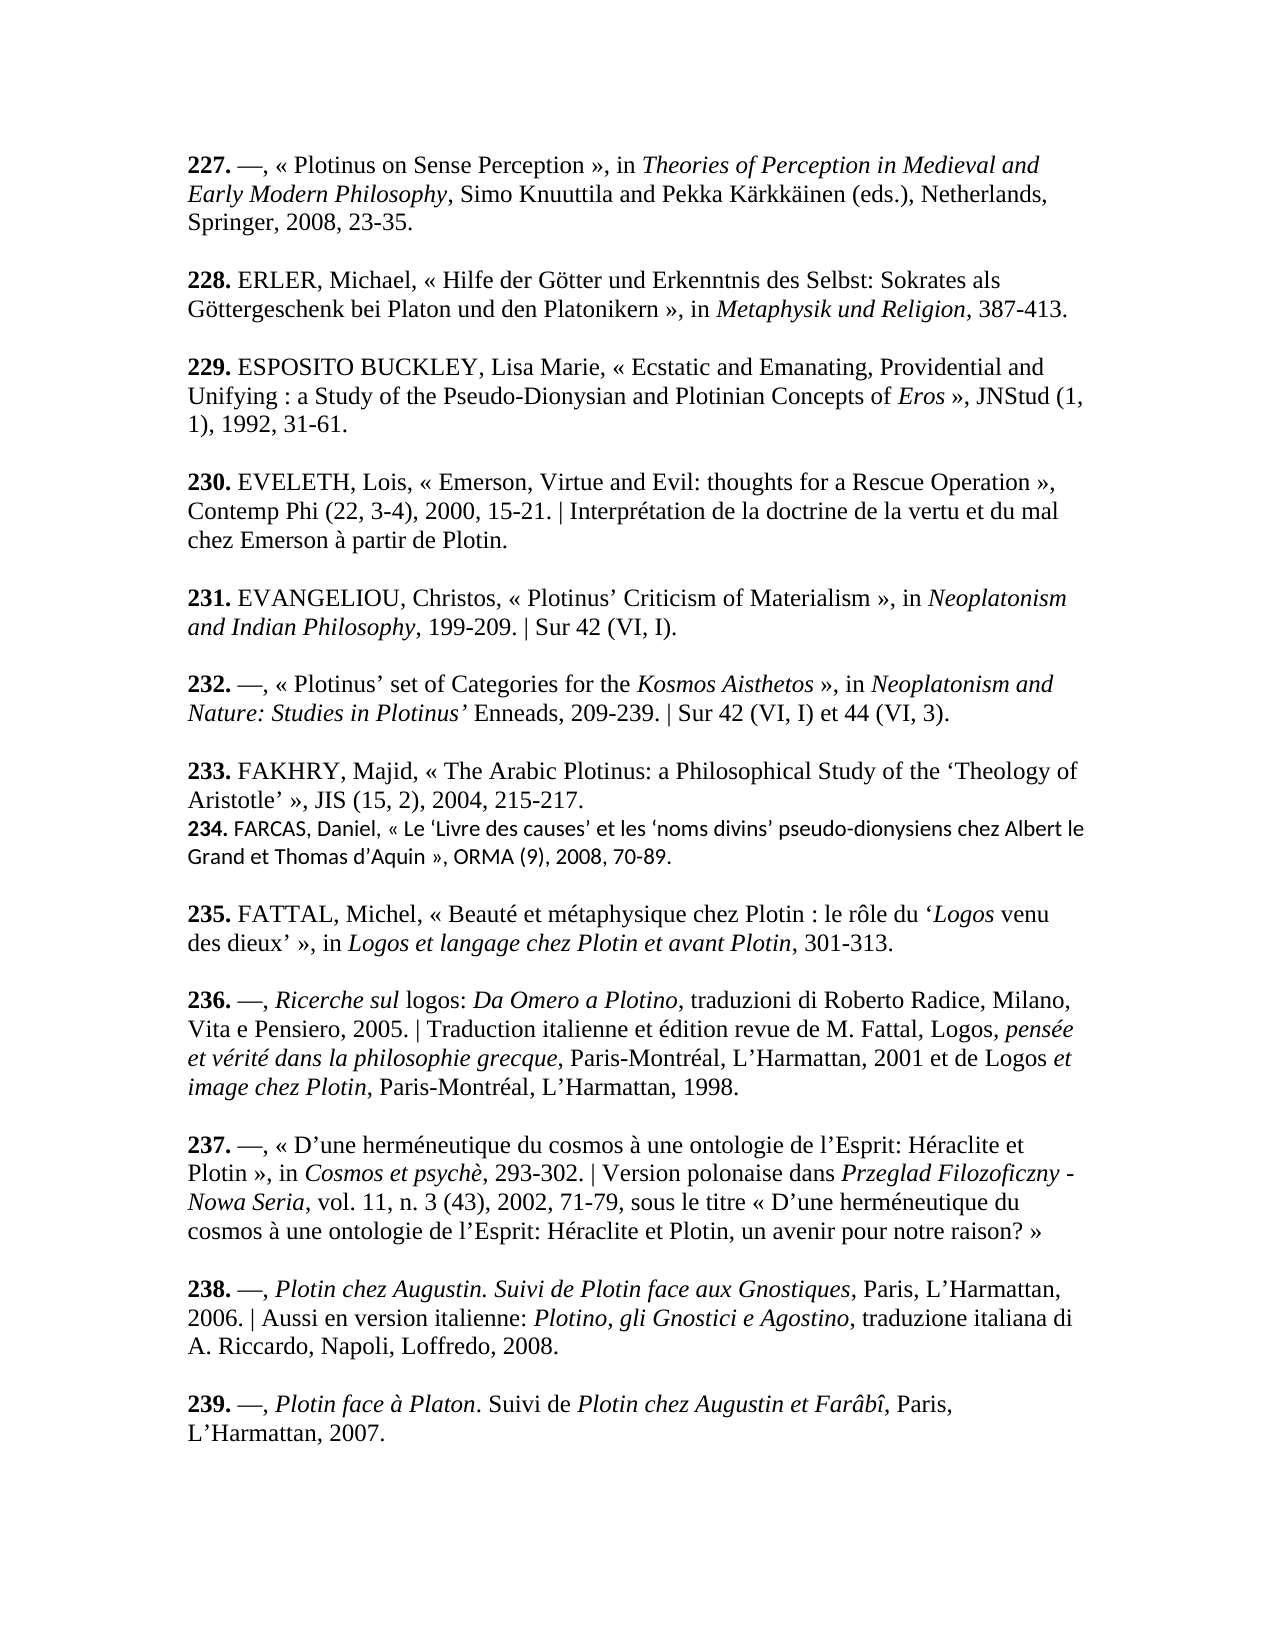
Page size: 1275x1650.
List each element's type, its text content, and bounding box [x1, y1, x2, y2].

list ESPOSITO BUCKLEY, Lisa Marie, « Ecstatic and Emanating, Providential and Unifying : a Study of the Pseudo-Dionysian and Plotinian Concepts of Eros », JNStud (1, 1), 1992, 31-61. [187, 352, 1087, 438]
list FATTAL, Michel, « Beauté et métaphysique chez Plotin : le rôle du ‘Logos venu des dieux’ », in Logos et langage chez Plotin et avant Plotin, 301-313. [187, 899, 1087, 956]
list —, Ricerche sul logos: Da Omero a Plotino, traduzioni di Roberto Radice, Milano, Vita e Pensiero, 2005. | Traduction italienne et édition revue de M. Fattal, Logos, pensée et vérité dans la philosophie grecque, Paris-Montréal, L’Harmattan, 2001 et de Logos et image chez Plotin, Paris-Montréal, L’Harmattan, 1998. [187, 986, 1087, 1101]
list EVELETH, Lois, « Emerson, Virtue and Evil: thoughts for a Rescue Operation », Contemp Phi (22, 3-4), 2000, 15-21. | Interprétation de la doctrine de la vertu et du mal chez Emerson à partir de Plotin. [187, 467, 1087, 554]
list —, Plotin chez Augustin. Suivi de Plotin face aux Gnostiques, Paris, L’Harmattan, 2006. | Aussi en version italienne: Plotino, gli Gnostici e Agostino, traduzione italiana di A. Riccardo, Napoli, Loffredo, 2008. [187, 1274, 1087, 1360]
list FAKHRY, Majid, « The Arabic Plotinus: a Philosophical Study of the ‘Theology of Aristotle’ », JIS (15, 2), 2004, 215-217. [187, 756, 1087, 814]
list —, « Plotinus on Sense Perception », in Theories of Perception in Medieval and Early Modern Philosophy, Simo Knuuttila and Pekka Kärkkäinen (eds.), Netherlands, Springer, 2008, 23-35. [187, 150, 1087, 236]
list EVANGELIOU, Christos, « Plotinus’ Criticism of Materialism », in Neoplatonism and Indian Philosophy, 199-209. | Sur 42 (VI, I). [187, 583, 1087, 640]
list FARCAS, Daniel, « Le ‘Livre des causes’ et les ‘noms divins’ pseudo-dionysiens chez Albert le Grand et Thomas d’Aquin », ORMA (9), 2008, 70-89. [187, 814, 1087, 870]
list —, « Plotinus’ set of Categories for the Kosmos Aisthetos », in Neoplatonism and Nature: Studies in Plotinus’ Enneads, 209-239. | Sur 42 (VI, I) et 44 (VI, 3). [187, 669, 1087, 727]
list ERLER, Michael, « Hilfe der Götter und Erkenntnis des Selbst: Sokrates als Göttergeschenk bei Platon und den Platonikern », in Metaphysik und Religion, 387-413. [187, 265, 1087, 323]
list —, « D’une herméneutique du cosmos à une ontologie de l’Esprit: Héraclite et Plotin », in Cosmos et psychè, 293-302. | Version polonaise dans Przeglad Filozoficzny - Nowa Seria, vol. 11, n. 3 (43), 2002, 71-79, sous le titre « D’une herméneutique du cosmos à une ontologie de l’Esprit: Héraclite et Plotin, un avenir pour notre raison? » [187, 1130, 1087, 1245]
list —, Plotin face à Platon. Suivi de Plotin chez Augustin et Farâbî, Paris, L’Harmattan, 2007. [187, 1389, 1087, 1447]
